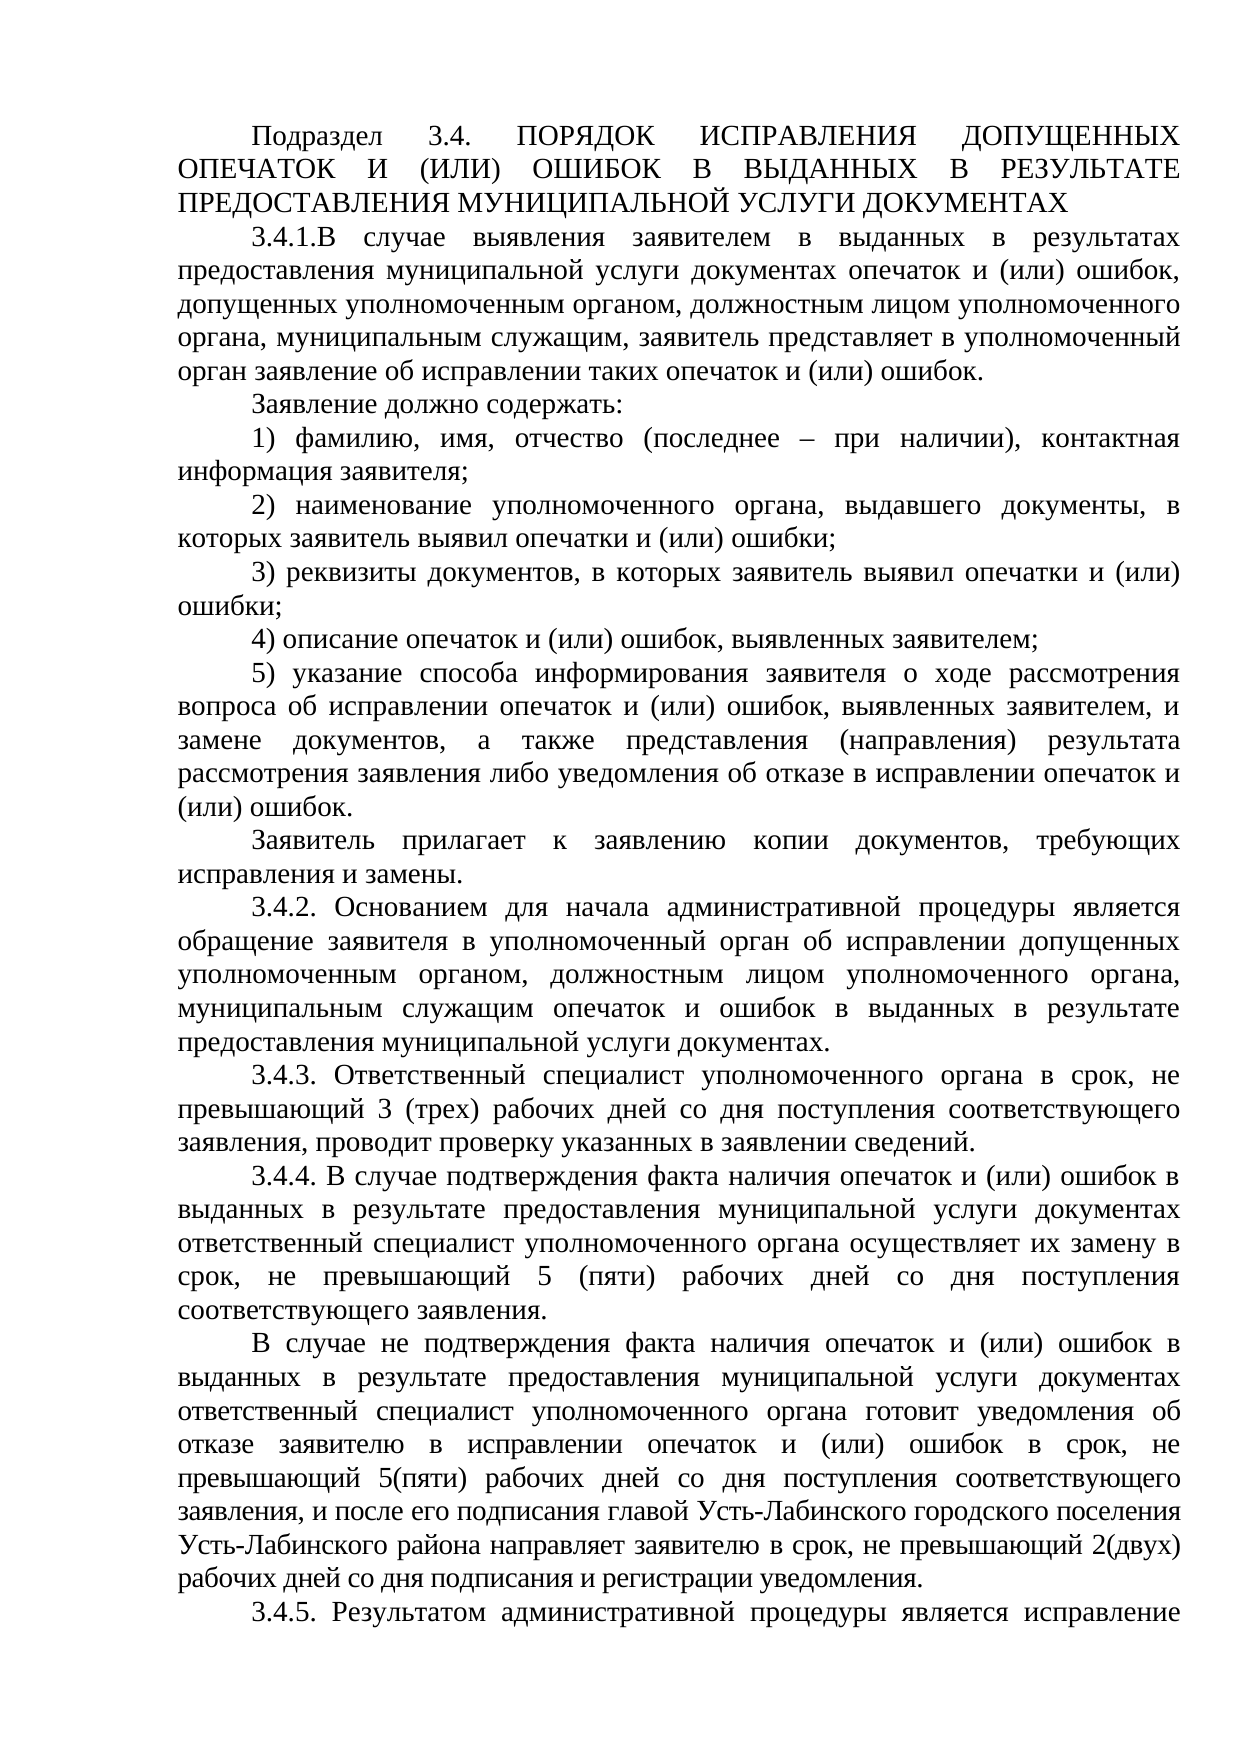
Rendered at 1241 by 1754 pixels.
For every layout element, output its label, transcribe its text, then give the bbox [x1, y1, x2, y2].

text Заявление должно содержать: [177, 386, 1181, 420]
text 3) реквизиты документов, в которых заявитель выявил опечатки и (или) ошибки; [177, 554, 1181, 621]
text 3.4.2. Основанием для начала административной процедуры является обращение заявителя в уполномоченный орган об исправлении допущенных уполномоченным органом, должностным лицом уполномоченного органа, муниципальным служащим опечаток и ошибок в выданных в результате предоставления муниципальной услуги документах. [177, 889, 1181, 1057]
text Подраздел 3.4. ПОРЯДОК ИСПРАВЛЕНИЯ ДОПУЩЕННЫХ ОПЕЧАТОК И (ИЛИ) ОШИБОК В ВЫДАННЫХ В РЕЗУЛЬТАТЕ ПРЕДОСТАВЛЕНИЯ МУНИЦИПАЛЬНОЙ УСЛУГИ ДОКУМЕНТАХ [177, 118, 1181, 219]
text 1) фамилию, имя, отчество (последнее – при наличии), контактная информация заявителя; [177, 420, 1181, 487]
text В случае не подтверждения факта наличия опечаток и (или) ошибок в выданных в результате предоставления муниципальной услуги документах ответственный специалист уполномоченного органа готовит уведомления об отказе заявителю в исправлении опечаток и (или) ошибок в срок, не превышающий 5(пяти) рабочих дней со дня поступления соответствующего заявления, и после его подписания главой Усть-Лабинского городского поселения Усть-Лабинского района направляет заявителю в срок, не превышающий 2(двух) рабочих дней со дня подписания и регистрации уведомления. [177, 1326, 1181, 1594]
text 2) наименование уполномоченного органа, выдавшего документы, в которых заявитель выявил опечатки и (или) ошибки; [177, 487, 1181, 554]
text 5) указание способа информирования заявителя о ходе рассмотрения вопроса об исправлении опечаток и (или) ошибок, выявленных заявителем, и замене документов, а также представления (направления) результата рассмотрения заявления либо уведомления об отказе в исправлении опечаток и (или) ошибок. [177, 655, 1181, 822]
text 4) описание опечаток и (или) ошибок, выявленных заявителем; [177, 621, 1181, 655]
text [177, 1594, 1181, 1627]
text 3.4.1.В случае выявления заявителем в выданных в результатах предоставления муниципальной услуги документах опечаток и (или) ошибок, допущенных уполномоченным органом, должностным лицом уполномоченного органа, муниципальным служащим, заявитель представляет в уполномоченный орган заявление об исправлении таких опечаток и (или) ошибок. [177, 219, 1181, 386]
text 3.4.3. Ответственный специалист уполномоченного органа в срок, не превышающий 3 (трех) рабочих дней со дня поступления соответствующего заявления, проводит проверку указанных в заявлении сведений. [177, 1057, 1181, 1158]
text Заявитель прилагает к заявлению копии документов, требующих исправления и замены. [177, 822, 1181, 889]
text 3.4.4. В случае подтверждения факта наличия опечаток и (или) ошибок в выданных в результате предоставления муниципальной услуги документах ответственный специалист уполномоченного органа осуществляет их замену в срок, не превышающий 5 (пяти) рабочих дней со дня поступления соответствующего заявления. [177, 1158, 1181, 1326]
